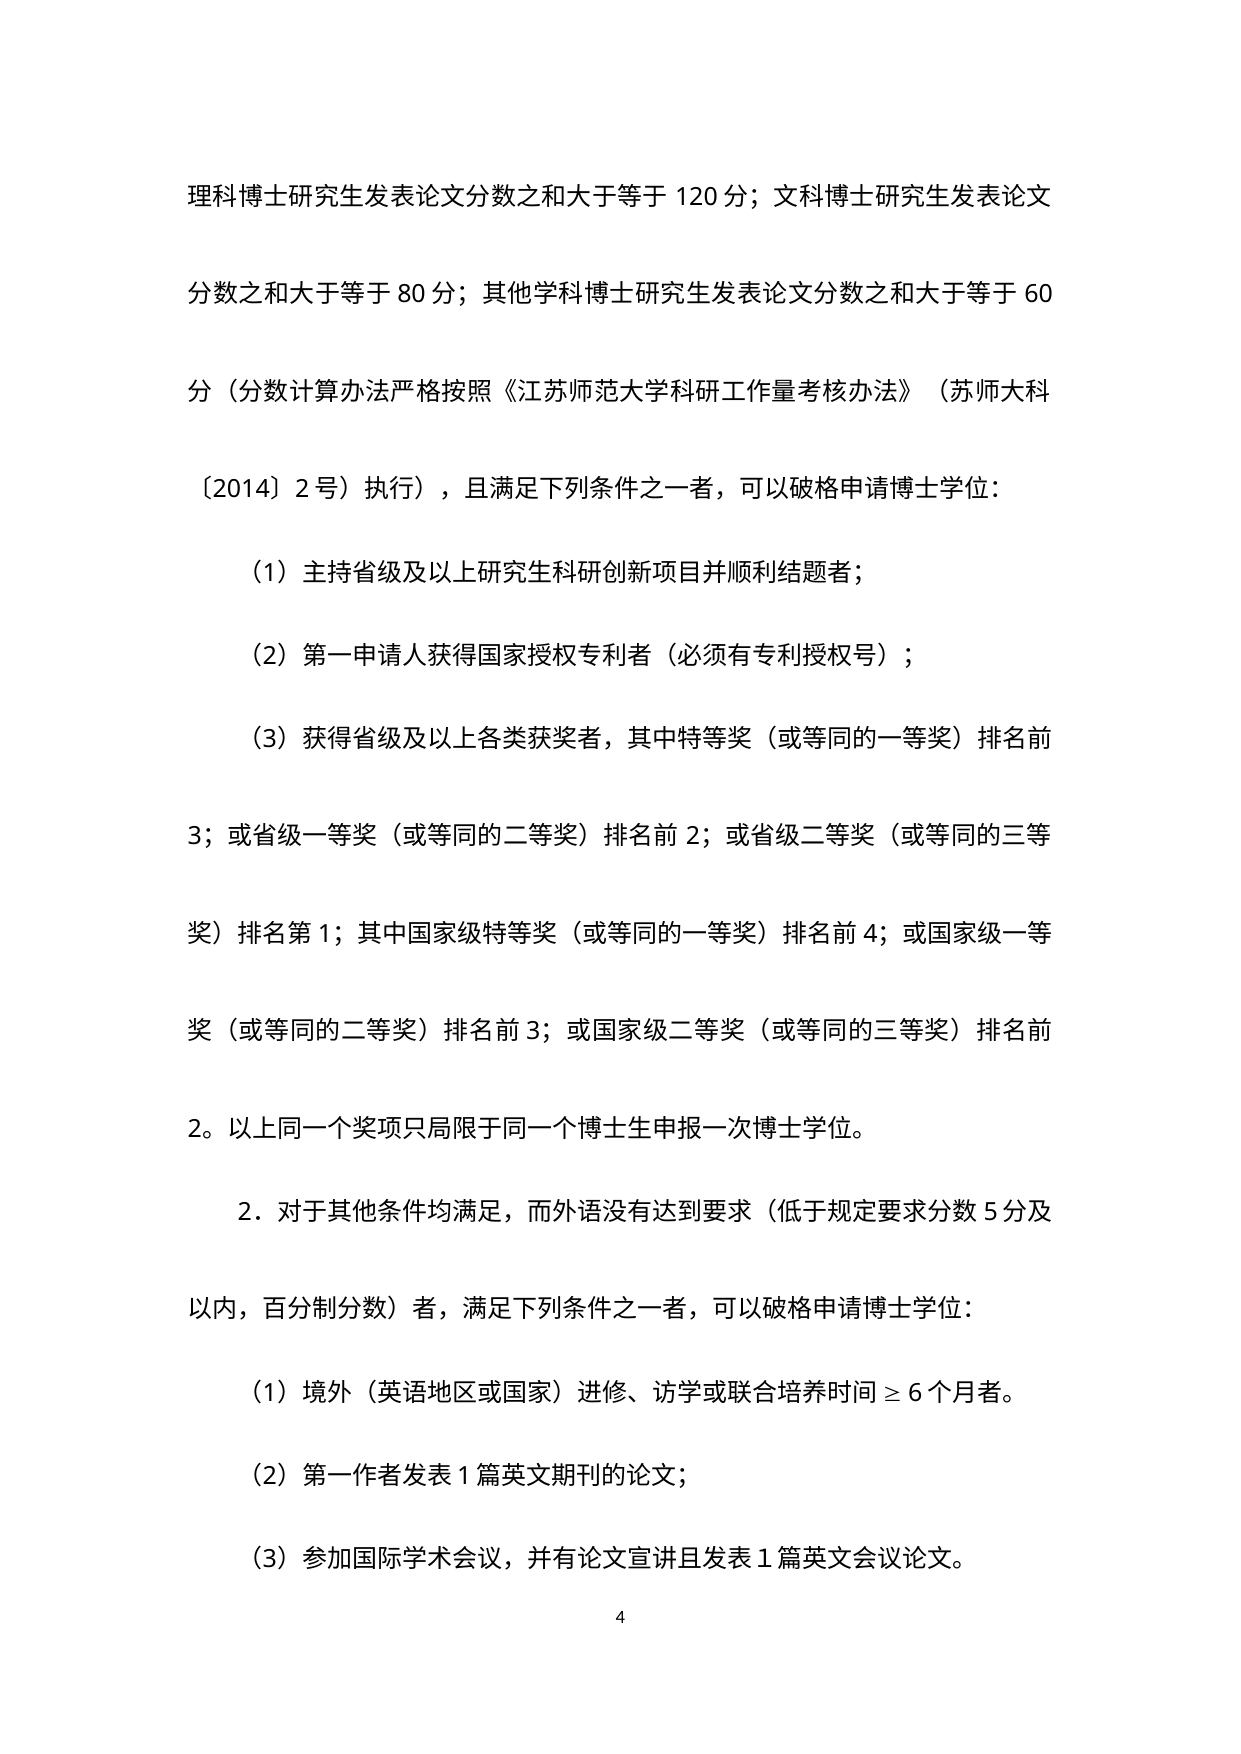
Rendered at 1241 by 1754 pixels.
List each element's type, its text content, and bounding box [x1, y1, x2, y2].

text （3）参加国际学术会议，并有论文宣讲且发表１篇英文会议论文。 [187, 1524, 1053, 1589]
text （1）境外（英语地区或国家）进修、访学或联合培养时间 6个月者。 [187, 1358, 1053, 1423]
text （3）获得省级及以上各类获奖者，其中特等奖（或等同的一等奖）排名前3；或省级一等奖（或等同的二等奖）排名前2；或省级二等奖（或等同的三等奖）排名第1；其中国家级特等奖（或等同的一等奖）排名前4；或国家级一等奖（或等同的二等奖）排名前3；或国家级二等奖（或等同的三等奖）排名前2。以上同一个奖项只局限于同一个博士生申报一次博士学位。 [187, 704, 1053, 1159]
text （2）第一作者发表1篇英文期刊的论文； [187, 1441, 1053, 1506]
text 2．对于其他条件均满足，而外语没有达到要求（低于规定要求分数5分及以内，百分制分数）者，满足下列条件之一者，可以破格申请博士学位： [187, 1177, 1053, 1339]
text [187, 162, 1053, 519]
text （2）第一申请人获得国家授权专利者（必须有专利授权号）； [187, 621, 1053, 686]
text （1）主持省级及以上研究生科研创新项目并顺利结题者； [187, 538, 1053, 603]
